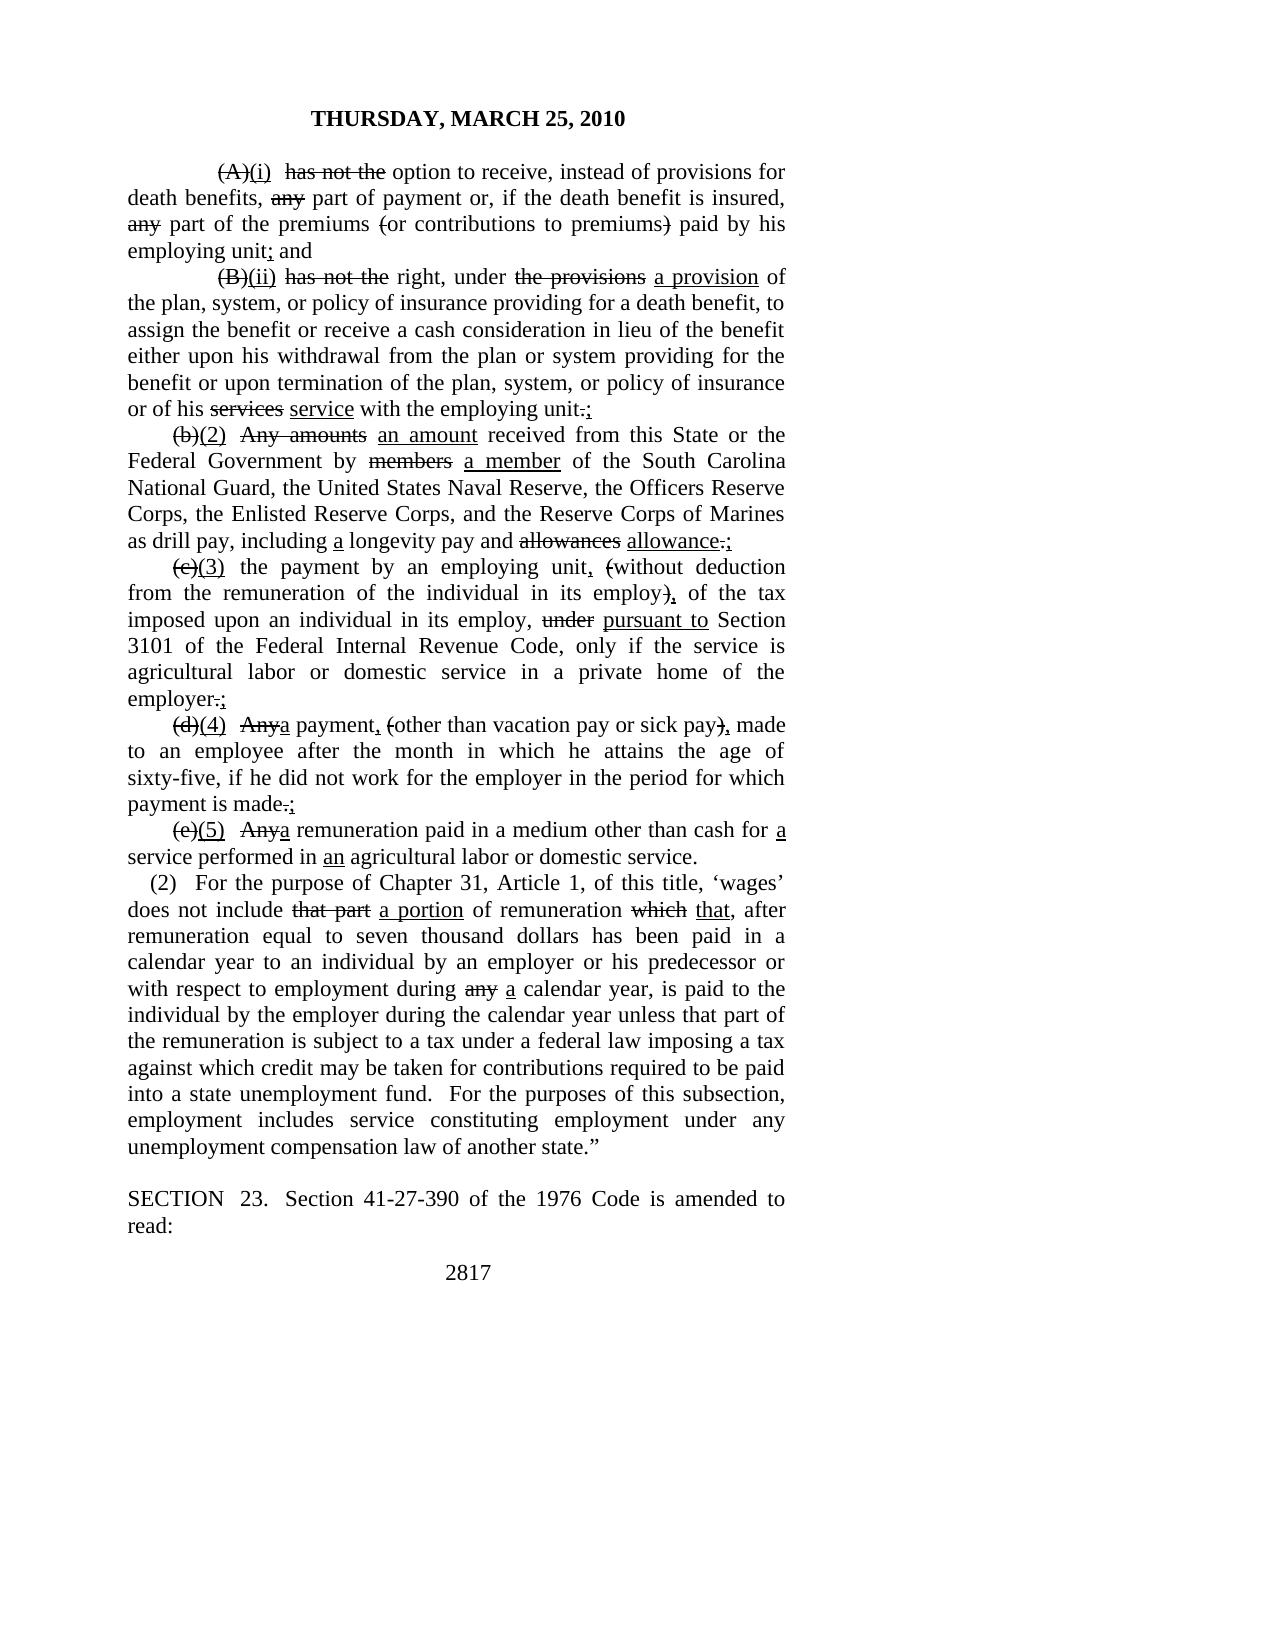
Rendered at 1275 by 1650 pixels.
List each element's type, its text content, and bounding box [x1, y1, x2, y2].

text (e)(5) Anya remuneration paid in a medium other than cash for a service performed in an agricultural labor or domestic service. [127, 817, 786, 869]
text (d)(4) Anya payment, (other than vacation pay or sick pay), made to an employee after the month in which he attains the age of sixty-five, if he did not work for the employer in the period for which payment is made.; [127, 711, 786, 817]
text (A)(i) has not the option to receive, instead of provisions for death benefits, any part of payment or, if the death benefit is insured, any part of the premiums (or contributions to premiums) paid by his employing unit; and [127, 158, 786, 263]
text (2) For the purpose of Chapter 31, Article 1, of this title, ‘wages’ does not include that part a portion of remuneration which that, after remuneration equal to seven thousand dollars has been paid in a calendar year to an individual by an employer or his predecessor or with respect to employment during any a calendar year, is paid to the individual by the employer during the calendar year unless that part of the remuneration is subject to a tax under a federal law imposing a tax against which credit may be taken for contributions required to be paid into a state unemployment fund. For the purposes of this subsection, employment includes service constituting employment under any unemployment compensation law of another state.” [127, 869, 786, 1159]
text (b)(2) Any amounts an amount received from this State or the Federal Government by members a member of the South Carolina National Guard, the United States Naval Reserve, the Officers Reserve Corps, the Enlisted Reserve Corps, and the Reserve Corps of Marines as drill pay, including a longevity pay and allowances allowance.; [127, 421, 786, 553]
text SECTION 23. Section 41-27-390 of the 1976 Code is amended to read: [127, 1186, 786, 1238]
text (c)(3) the payment by an employing unit, (without deduction from the remuneration of the individual in its employ), of the tax imposed upon an individual in its employ, under pursuant to Section 3101 of the Federal Internal Revenue Code, only if the service is agricultural labor or domestic service in a private home of the employer.; [127, 553, 786, 711]
text (B)(ii) has not the right, under the provisions a provision of the plan, system, or policy of insurance providing for a death benefit, to assign the benefit or receive a cash consideration in lieu of the benefit either upon his withdrawal from the plan or system providing for the benefit or upon termination of the plan, system, or policy of insurance or of his services service with the employing unit.; [127, 263, 786, 421]
